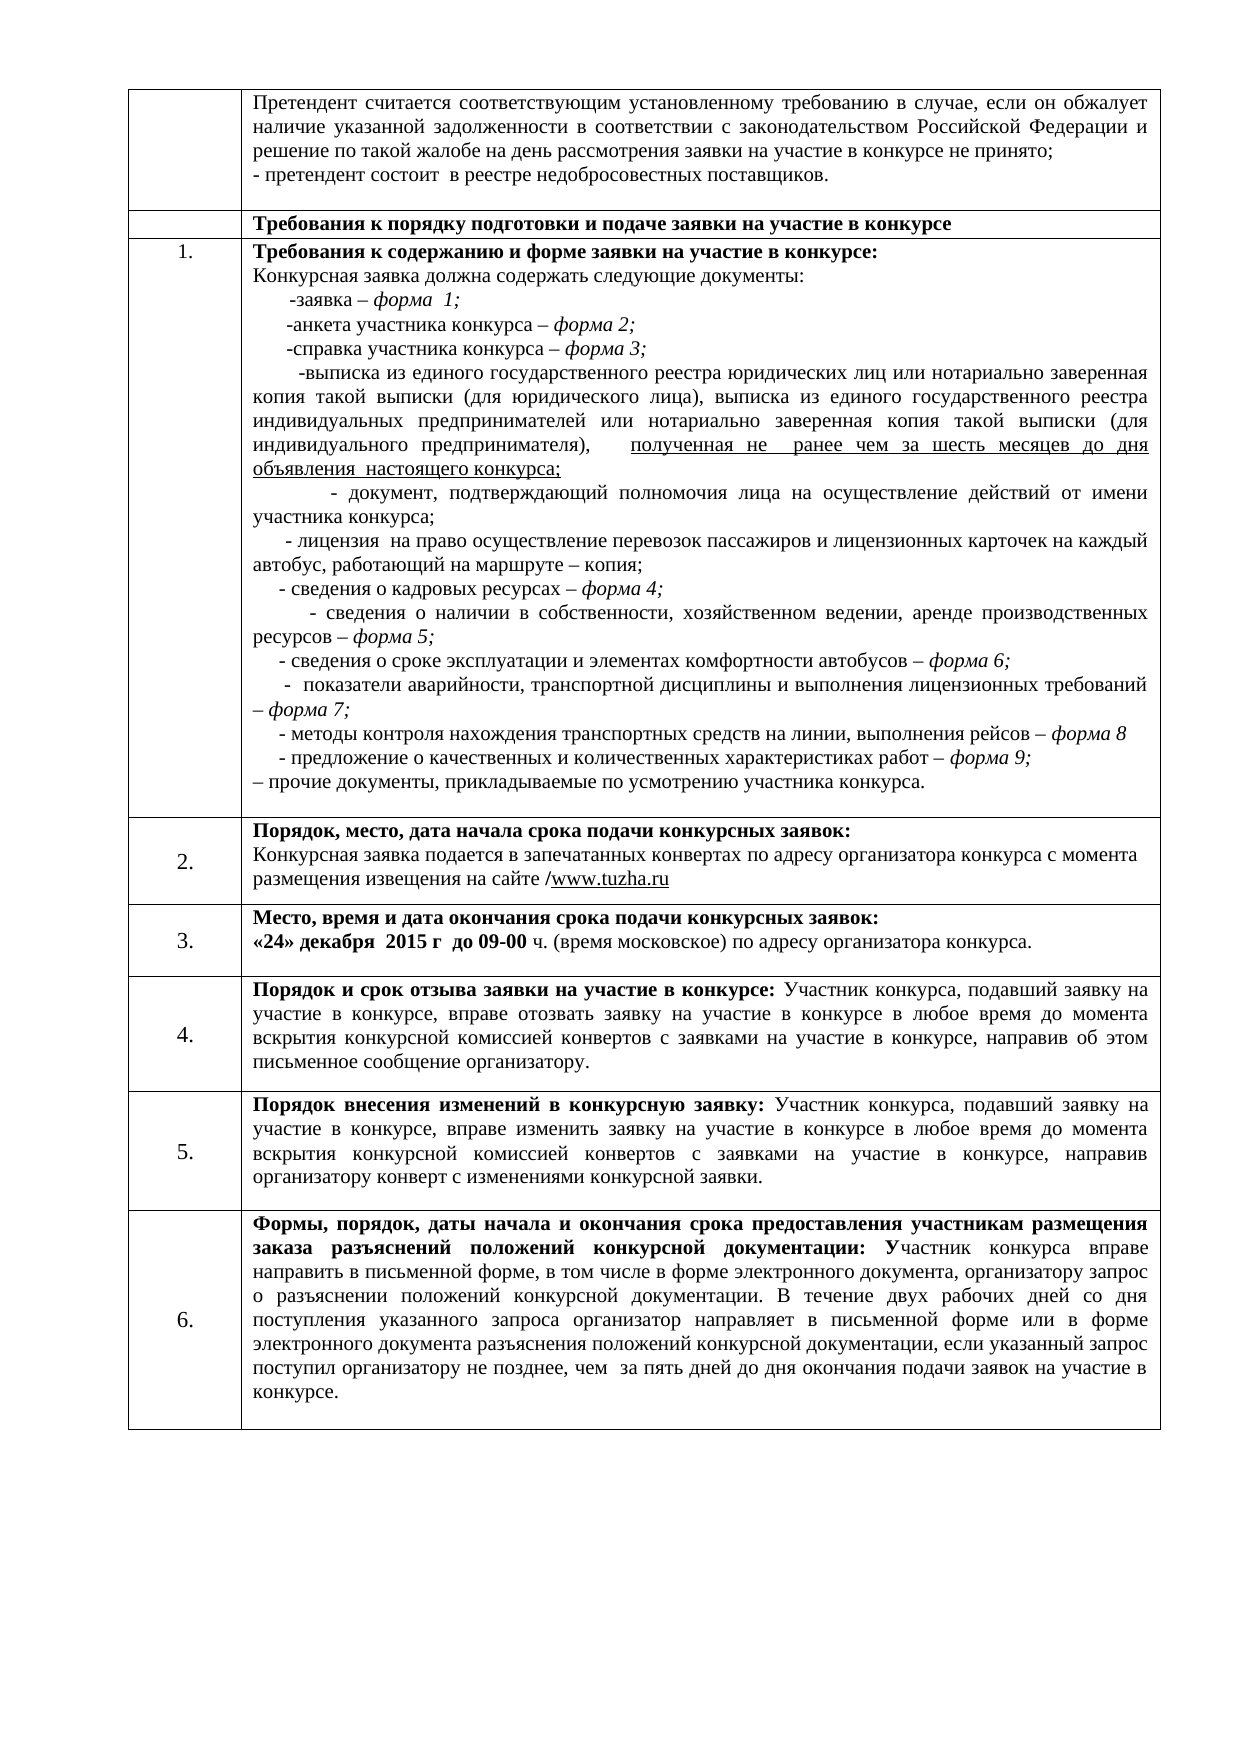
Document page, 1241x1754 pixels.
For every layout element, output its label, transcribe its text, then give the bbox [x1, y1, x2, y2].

table_cell [129, 90, 241, 210]
table_cell Порядок, место, дата начала срока подачи конкурсных заявок: Конкурсная заявка подается в запечатанных конвертах по адресу организатора конкурса с момента размещения извещения на сайте /www.tuzha.ru [242, 818, 1160, 904]
table_cell 1. [129, 239, 241, 817]
table_cell [129, 211, 241, 238]
table_cell 5. [129, 1092, 241, 1210]
table_cell Претендент считается соответствующим установленному требованию в случае, если он обжалует наличие указанной задолженности в соответствии с законодательством Российской Федерации и решение по такой жалобе на день рассмотрения заявки на участие в конкурсе не принято; - претендент состоит в реестре недобросовестных поставщиков. [242, 90, 1160, 210]
table_cell Место, время и дата окончания срока подачи конкурсных заявок: «24» декабря 2015 г до 09-00 ч. (время московское) по адресу организатора конкурса. [242, 905, 1160, 976]
table_cell Требования к порядку подготовки и подаче заявки на участие в конкурсе [242, 211, 1160, 238]
table_cell Формы, порядок, даты начала и окончания срока предоставления участникам размещения заказа разъяснений положений конкурсной документации: Участник конкурса вправе направить в письменной форме, в том числе в форме электронного документа, организатору запрос о разъяснении положений конкурсной документации. В течение двух рабочих дней со дня поступления указанного запроса организатор направляет в письменной форме или в форме электронного документа разъяснения положений конкурсной документации, если указанный запрос поступил организатору не позднее, чем за пять дней до дня окончания подачи заявок на участие в конкурсе. [242, 1211, 1160, 1429]
table_cell 6. [129, 1211, 241, 1429]
table_cell Требования к содержанию и форме заявки на участие в конкурсе: Конкурсная заявка должна содержать следующие документы: -заявка – форма 1; -анкета участника конкурса – форма 2; -справка участника конкурса – форма 3; -выписка из единого государственного реестра юридических лиц или нотариально заверенная копия такой выписки (для юридического лица), выписка из единого государственного реестра индивидуальных предпринимателей или нотариально заверенная копия такой выписки (для индивидуального предпринимателя), полученная не ранее чем за шесть месяцев до дня объявления настоящего конкурса; - документ, подтверждающий полномочия лица на осуществление действий от имени участника конкурса; - лицензия на право осуществление перевозок пассажиров и лицензионных карточек на каждый автобус, работающий на маршруте – копия; - сведения о кадровых ресурсах – форма 4; - сведения о наличии в собственности, хозяйственном ведении, аренде производственных ресурсов – форма 5; - сведения о сроке эксплуатации и элементах комфортности автобусов – форма 6; - показатели аварийности, транспортной дисциплины и выполнения лицензионных требований – форма 7; - методы контроля нахождения транспортных средств на линии, выполнения рейсов – форма 8 - предложение о качественных и количественных характеристиках работ – форма 9; – прочие документы, прикладываемые по усмотрению участника конкурса. [242, 239, 1160, 817]
table_cell 4. [129, 977, 241, 1091]
table_cell Порядок и срок отзыва заявки на участие в конкурсе: Участник конкурса, подавший заявку на участие в конкурсе, вправе отозвать заявку на участие в конкурсе в любое время до момента вскрытия конкурсной комиссией конвертов с заявками на участие в конкурсе, направив об этом письменное сообщение организатору. [242, 977, 1160, 1091]
table_cell 2. [129, 818, 241, 904]
table_cell Порядок внесения изменений в конкурсную заявку: Участник конкурса, подавший заявку на участие в конкурсе, вправе изменить заявку на участие в конкурсе в любое время до момента вскрытия конкурсной комиссией конвертов с заявками на участие в конкурсе, направив организатору конверт с изменениями конкурсной заявки. [242, 1092, 1160, 1210]
table_cell 3. [129, 905, 241, 976]
